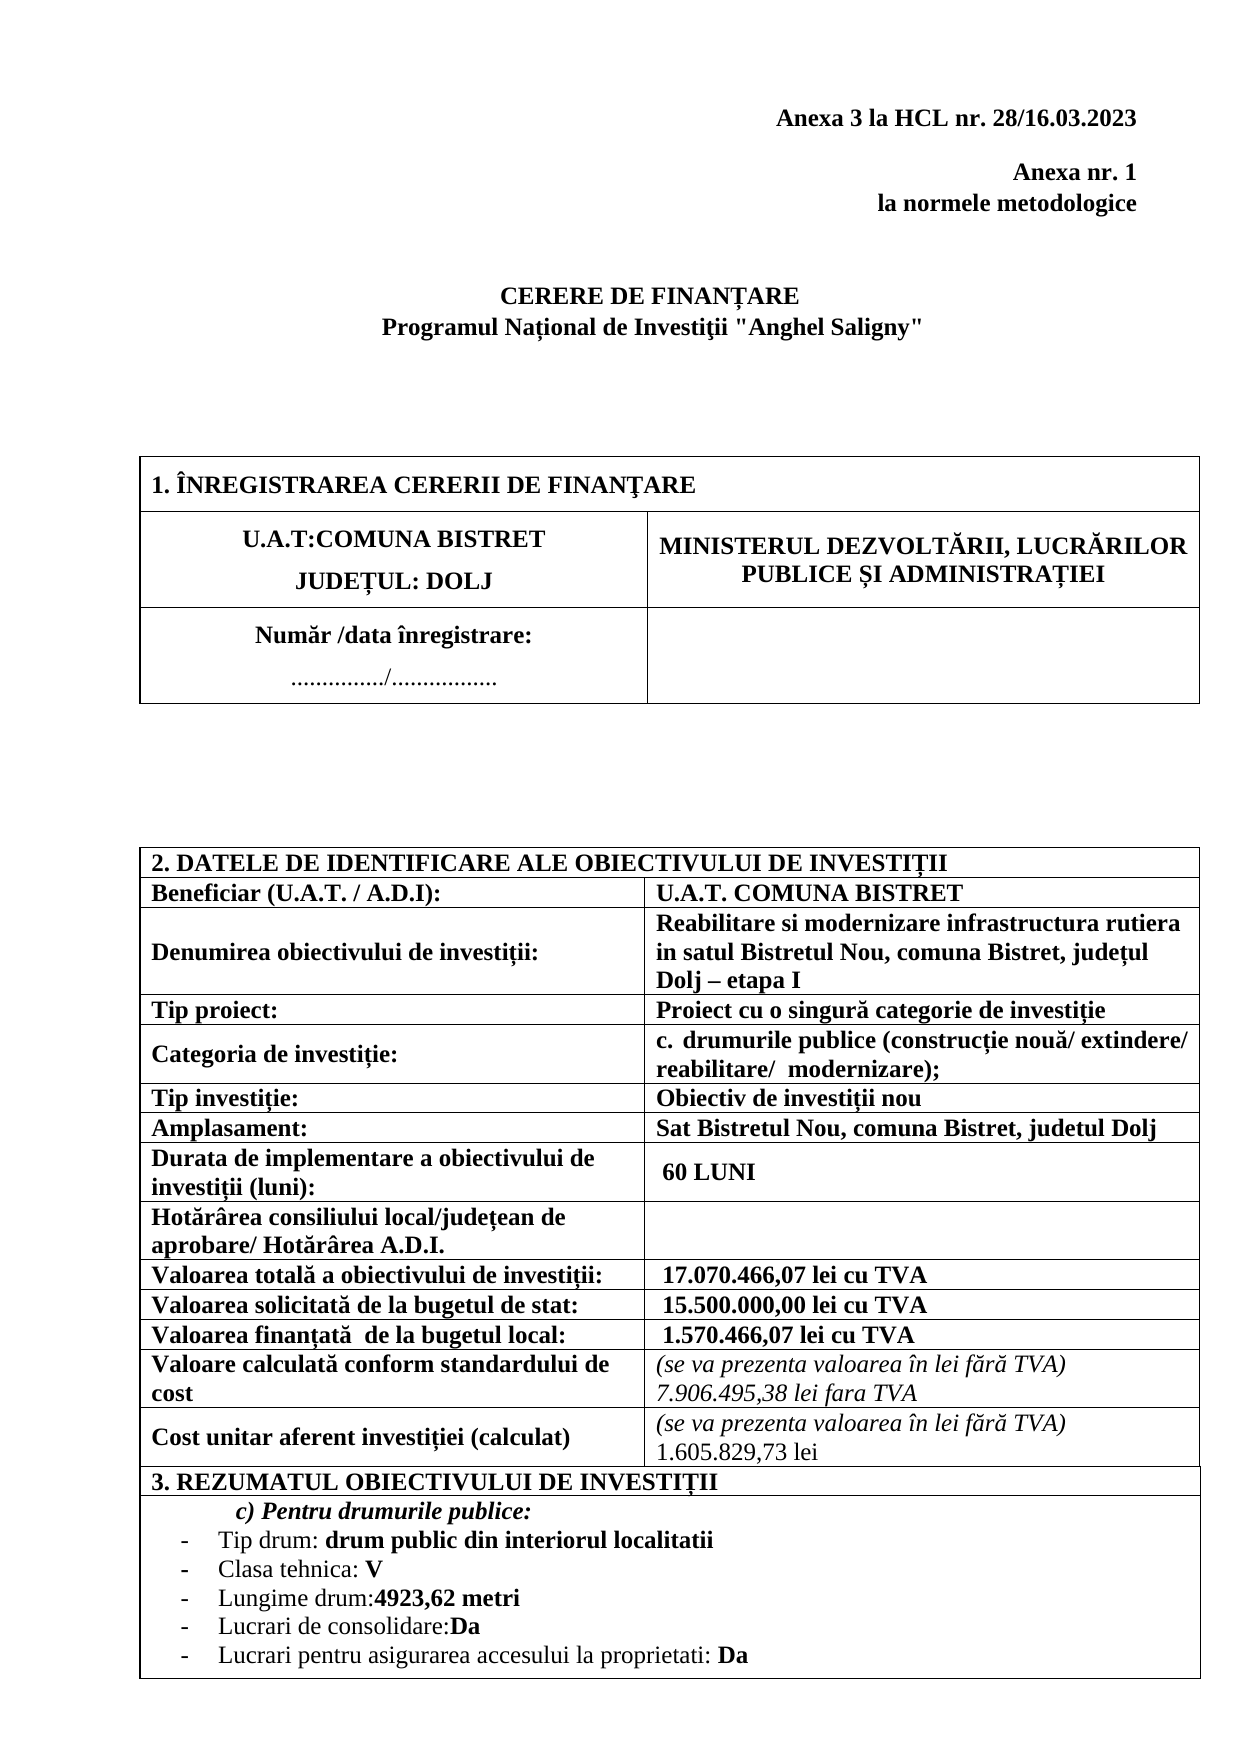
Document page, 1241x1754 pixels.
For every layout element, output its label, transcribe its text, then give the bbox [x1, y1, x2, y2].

table_cell Valoare calculată conform standardului de cost [141, 1350, 644, 1407]
table_cell Hotărârea consiliului local/județean de aprobare/ Hotărârea A.D.I. [141, 1202, 644, 1259]
table_cell Obiectiv de investiții nou [645, 1084, 1199, 1112]
table_cell Categoria de investiție: [141, 1025, 644, 1082]
table_header 1. ÎNREGISTRAREA CERERII DE FINANŢARE [141, 457, 1199, 511]
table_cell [141, 1496, 1200, 1678]
table_cell Cost unitar aferent investiției (calculat) [141, 1408, 644, 1466]
table_cell Tip proiect: [141, 995, 644, 1024]
table_cell c. drumurile publice (construcție nouă/ extindere/ reabilitare/ modernizare); [645, 1025, 1199, 1082]
table_cell 15.500.000,00 lei cu TVA [645, 1290, 1199, 1319]
table_cell Număr /data înregistrare: .............../................. [141, 608, 647, 703]
table_cell Valoarea finanțată de la bugetul local: [141, 1320, 644, 1348]
table_cell Valoarea totală a obiectivului de investiții: [141, 1260, 644, 1289]
table_cell Tip investiție: [141, 1084, 644, 1112]
table_header 2. DATELE DE IDENTIFICARE ALE OBIECTIVULUI DE INVESTIȚII [141, 848, 1199, 877]
table_cell 60 LUNI [645, 1143, 1199, 1201]
table_cell 1.570.466,07 lei cu TVA [645, 1320, 1199, 1348]
text Programul Național de Investiţii "Anghel Saligny" [162, 312, 1137, 341]
text la normele metodologice [162, 188, 1137, 217]
table_cell Valoarea solicitată de la bugetul de stat: [141, 1290, 644, 1319]
table_cell (se va prezenta valoarea în lei fără TVA) 1.605.829,73 lei [645, 1408, 1199, 1466]
table_cell U.A.T:COMUNA BISTRET JUDEȚUL: DOLJ [141, 512, 647, 607]
table_cell (se va prezenta valoarea în lei fără TVA) 7.906.495,38 lei fara TVA [645, 1350, 1199, 1407]
text Anexa 3 la HCL nr. 28/16.03.2023 [162, 103, 1137, 132]
table_cell Reabilitare si modernizare infrastructura rutiera in satul Bistretul Nou, comuna Bistret, județul Dolj – etapa I [645, 908, 1199, 994]
table_cell [645, 1202, 1199, 1259]
table_cell MINISTERUL DEZVOLTĂRII, LUCRĂRILOR PUBLICE ȘI ADMINISTRAȚIEI [648, 512, 1199, 607]
table_cell Amplasament: [141, 1113, 644, 1142]
table_cell 3. REZUMATUL OBIECTIVULUI DE INVESTIȚII [141, 1467, 1200, 1495]
table_cell U.A.T. COMUNA BISTRET [645, 878, 1199, 907]
table_cell 17.070.466,07 lei cu TVA [645, 1260, 1199, 1289]
table_cell [648, 608, 1199, 703]
table_cell Proiect cu o singură categorie de investiție [645, 995, 1199, 1024]
table_cell Durata de implementare a obiectivului de investiții (luni): [141, 1143, 644, 1201]
table_cell Beneficiar (U.A.T. / A.D.I): [141, 878, 644, 907]
table_cell Sat Bistretul Nou, comuna Bistret, judetul Dolj [645, 1113, 1199, 1142]
text Anexa nr. 1 [162, 157, 1137, 186]
text CERERE DE FINANȚARE [162, 281, 1137, 310]
table_cell Denumirea obiectivului de investiții: [141, 908, 644, 994]
